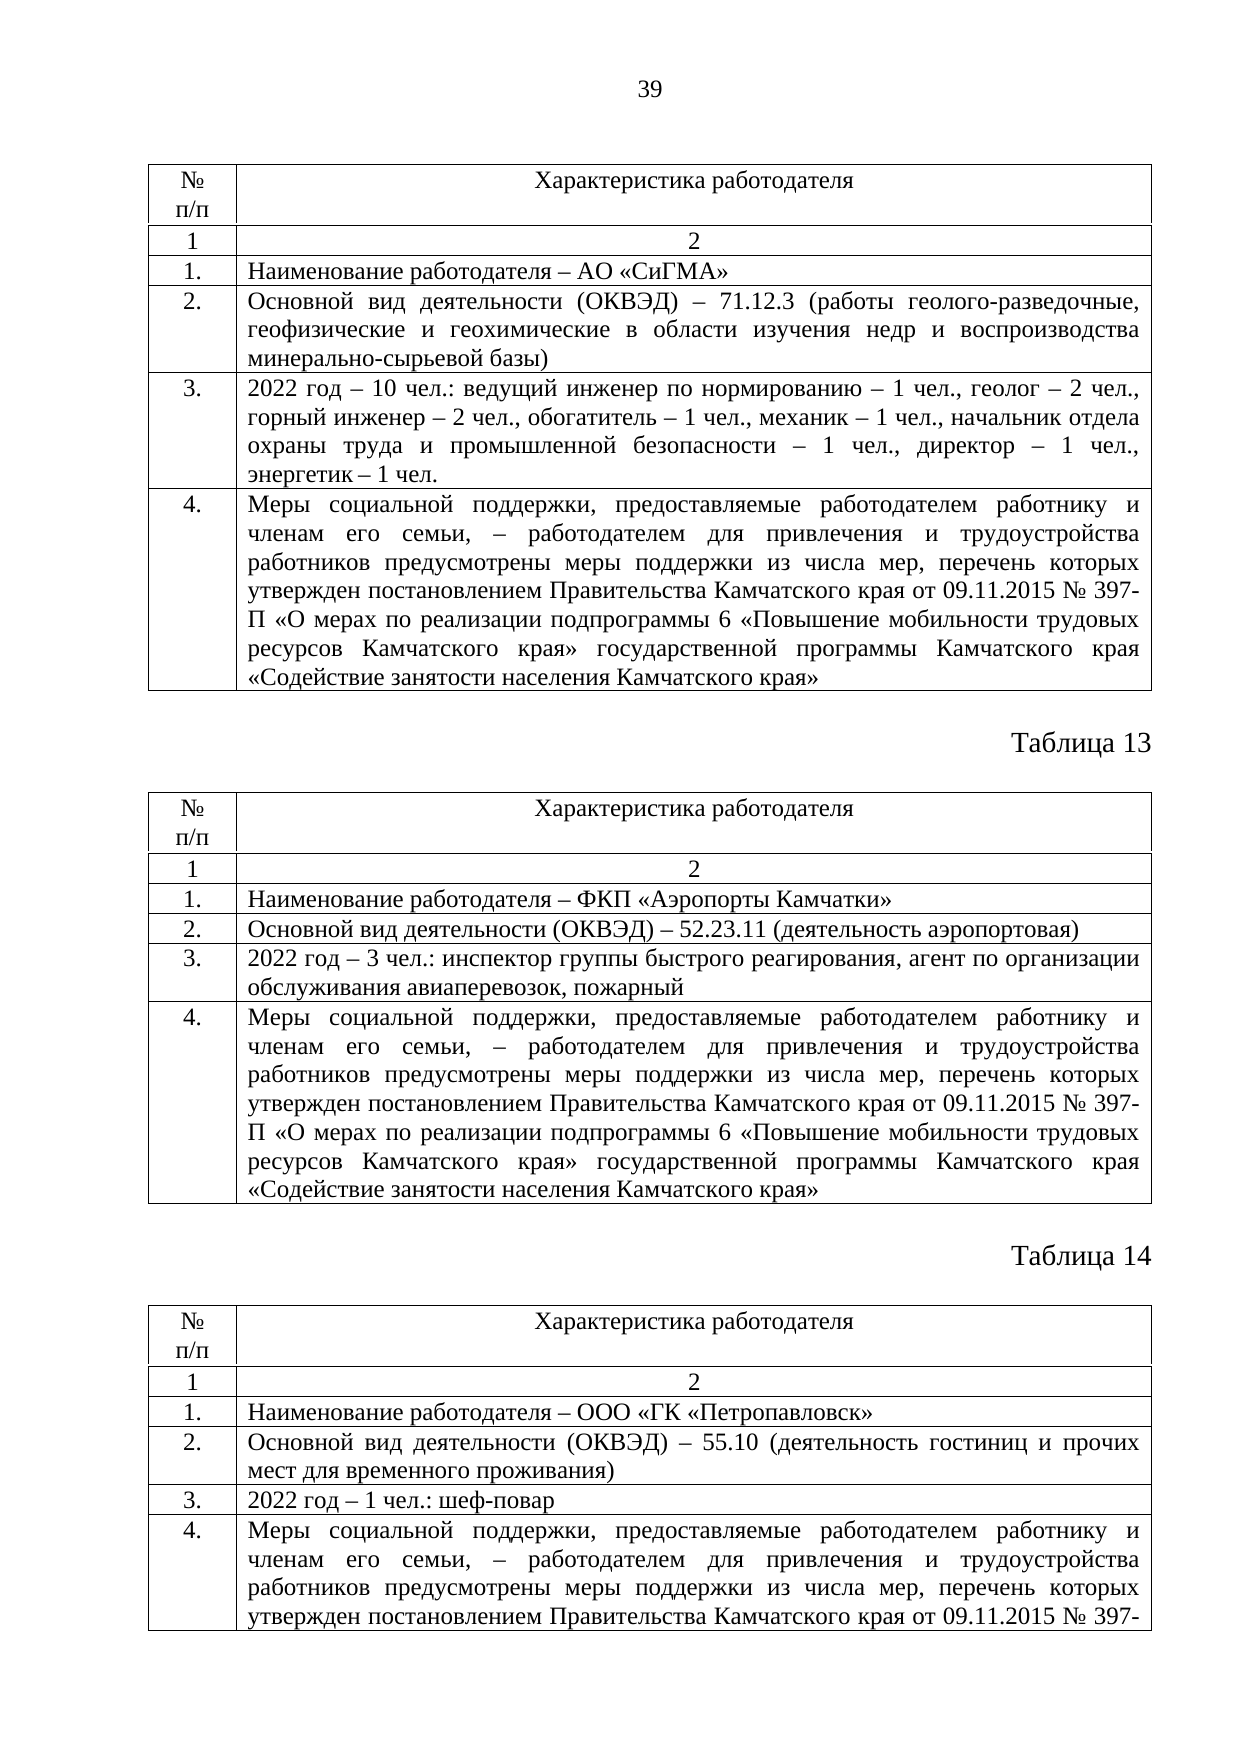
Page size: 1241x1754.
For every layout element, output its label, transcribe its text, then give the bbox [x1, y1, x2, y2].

table_cell 1. [149, 256, 236, 285]
table_cell 3. [149, 373, 236, 488]
table_header 2 [237, 226, 1151, 255]
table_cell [237, 1515, 1151, 1630]
table_cell 2022 год – 10 чел.: ведущий инженер по нормированию – 1 чел., геолог – 2 чел., горный инженер – 2 чел., обогатитель – 1 чел., механик – 1 чел., начальник отдела охраны труда и промышленной безопасности – 1 чел., директор – 1 чел., энергетик – 1 чел. [237, 373, 1151, 488]
table_header № п/п [149, 1306, 236, 1363]
table_cell 2. [149, 286, 236, 372]
table_cell Наименование работодателя – АО «СиГМА» [237, 256, 1151, 285]
table_header 1 [149, 1367, 236, 1396]
table_cell 4. [149, 489, 236, 690]
text Таблица 14 [148, 1238, 1152, 1271]
table_header Характеристика работодателя [237, 165, 1151, 223]
text Таблица 13 [148, 725, 1152, 758]
table_header № п/п [149, 165, 236, 223]
table_header 1 [149, 226, 236, 255]
table_cell 2. [149, 1427, 236, 1484]
table_cell 4. [149, 1515, 236, 1630]
table_cell Наименование работодателя – ООО «ГК «Петропавловск» [237, 1397, 1151, 1426]
table_cell Основной вид деятельности (ОКВЭД) – 55.10 (деятельность гостиниц и прочих мест для временного проживания) [237, 1427, 1151, 1484]
table_cell Наименование работодателя – ФКП «Аэропорты Камчатки» [237, 884, 1151, 913]
table_cell 3. [149, 1485, 236, 1514]
table_header 2 [237, 1367, 1151, 1396]
table_cell Основной вид деятельности (ОКВЭД) – 52.23.11 (деятельность аэропортовая) [237, 914, 1151, 942]
table_cell 2022 год – 3 чел.: инспектор группы быстрого реагирования, агент по организации обслуживания авиаперевозок, пожарный [237, 944, 1151, 1001]
table_cell 2. [149, 914, 236, 942]
table_cell 4. [149, 1002, 236, 1203]
table_cell 1. [149, 1397, 236, 1426]
table_header Характеристика работодателя [237, 793, 1151, 851]
table_cell 3. [149, 944, 236, 1001]
table_header № п/п [149, 793, 236, 851]
table_header 1 [149, 854, 236, 883]
table_header Характеристика работодателя [237, 1306, 1151, 1363]
table_cell 2022 год – 1 чел.: шеф-повар [237, 1485, 1151, 1514]
table_header 2 [237, 854, 1151, 883]
table_cell Основной вид деятельности (ОКВЭД) – 71.12.3 (работы геолого-разведочные, геофизические и геохимические в области изучения недр и воспроизводства минерально-сырьевой базы) [237, 286, 1151, 372]
table_cell 1. [149, 884, 236, 913]
